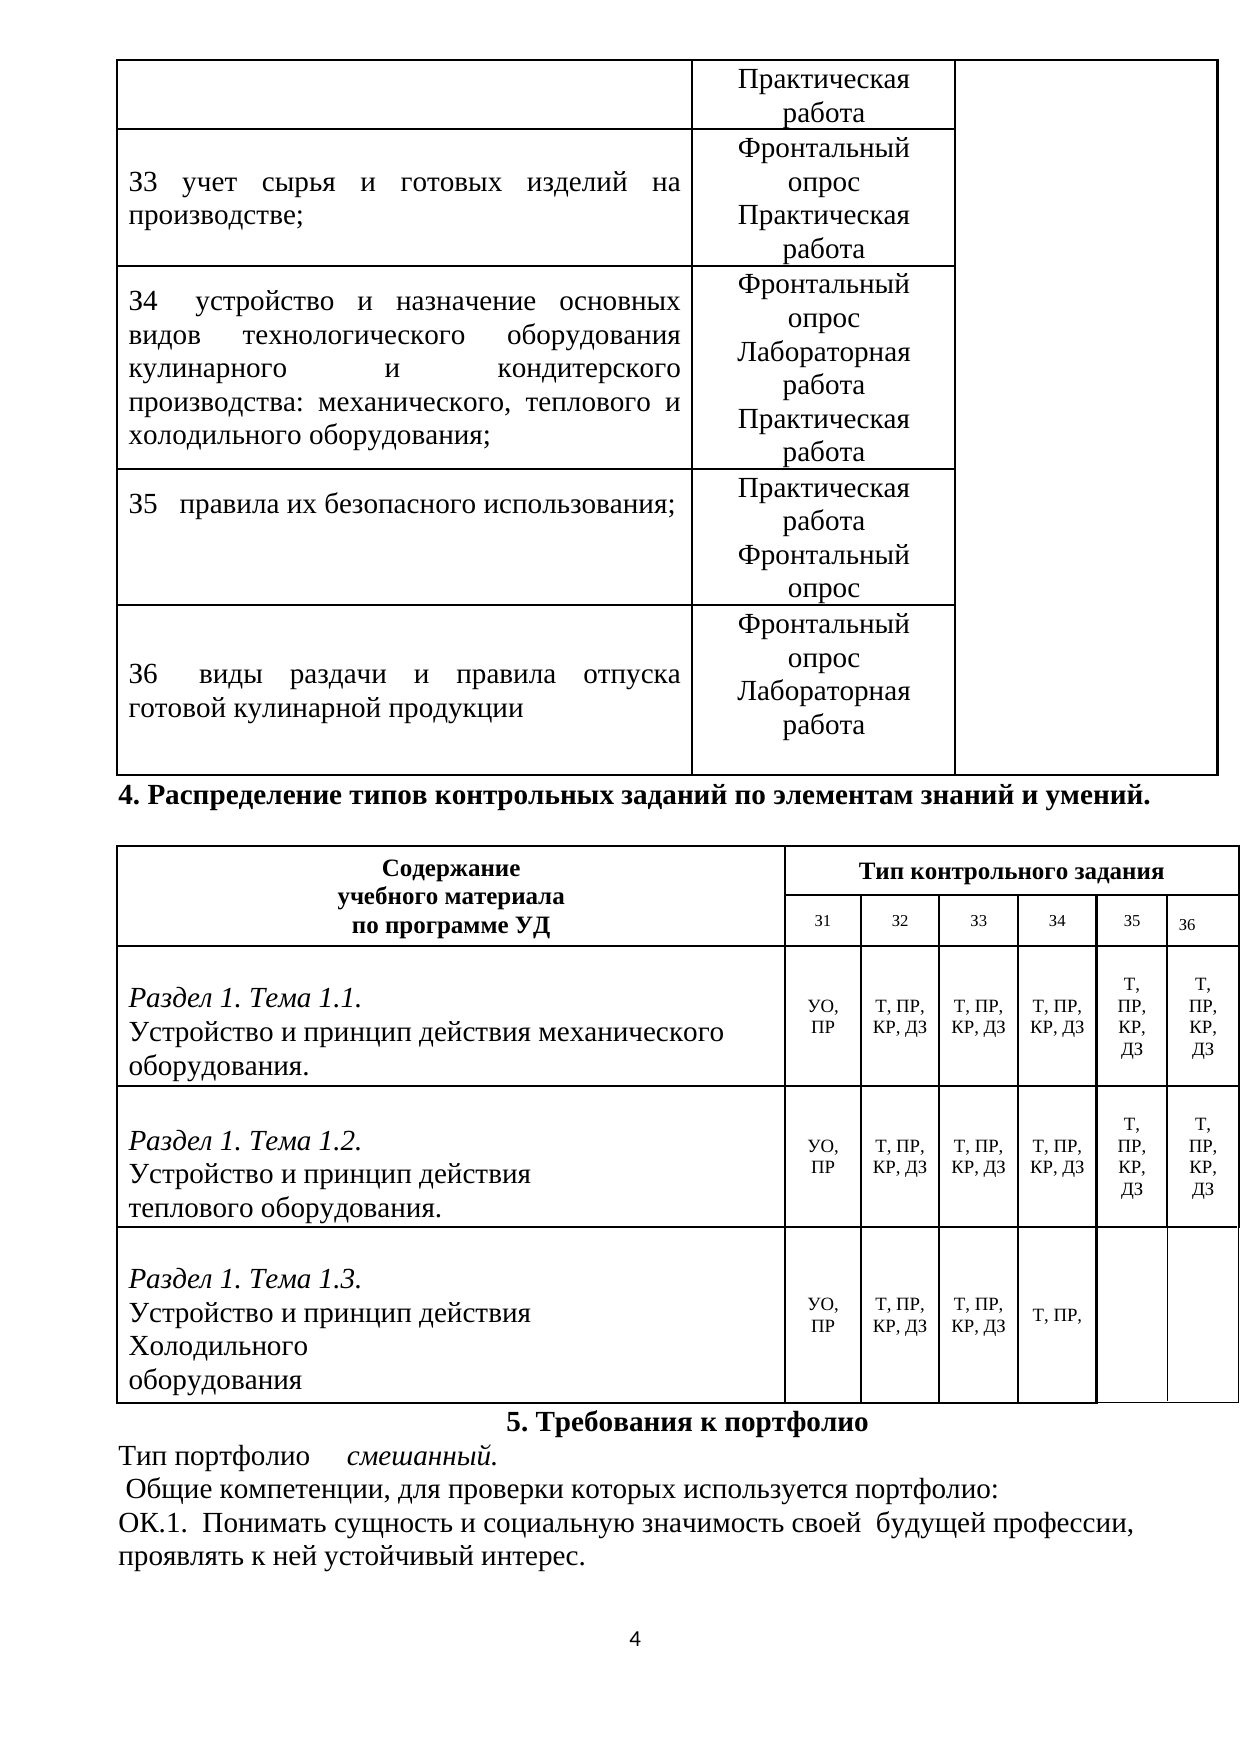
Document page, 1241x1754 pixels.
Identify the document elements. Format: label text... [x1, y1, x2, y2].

table_cell Т, ПР, КР, ДЗ [1168, 1087, 1238, 1226]
table_cell Т, ПР, КР, ДЗ [1168, 947, 1238, 1085]
text Тип портфолио смешанный. [118, 1438, 1152, 1471]
table_cell Т, ПР, КР, ДЗ [940, 1228, 1017, 1402]
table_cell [693, 267, 954, 468]
table_cell З6 [1168, 896, 1238, 945]
table_cell З2 [862, 896, 938, 945]
table_cell Раздел 1. Тема 1.2. Устройство и принцип действия теплового оборудования. [118, 1087, 784, 1226]
table_cell З3 учет сырья и готовых изделий на производстве; [118, 130, 691, 264]
table_cell Фронтальный опрос Лабораторная работа [693, 606, 954, 774]
table_cell Т, ПР, КР, ДЗ [1098, 1087, 1166, 1226]
table_cell УО, ПР [786, 947, 860, 1085]
table_cell Т, ПР, КР, ДЗ [1019, 947, 1095, 1085]
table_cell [693, 61, 954, 128]
table_cell Фронтальный опрос Практическая работа [693, 130, 954, 264]
text 4. Распределение типов контрольных заданий по элементам знаний и умений. [118, 776, 1152, 810]
table_cell [1098, 1228, 1167, 1402]
table_cell Раздел 1. Тема 1.3. Устройство и принцип действия Холодильного оборудования [118, 1228, 784, 1402]
table_cell Практическая работа Фронтальный опрос [693, 470, 954, 604]
table_cell Т, ПР, КР, ДЗ [1019, 1087, 1095, 1226]
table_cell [118, 61, 691, 128]
table_cell УО, ПР [786, 1087, 860, 1226]
table_cell Т, ПР,Начало формы Конец формы [1019, 1228, 1095, 1402]
text Общие компетенции, для проверки которых используется портфолио: [118, 1471, 1152, 1505]
table_cell Т, ПР, КР, ДЗ [862, 1228, 938, 1402]
table_cell Т, ПР, КР, ДЗ [1098, 947, 1166, 1085]
table_header Тип контрольного задания [786, 847, 1238, 894]
text 5. Требования к портфолио [118, 1404, 1152, 1438]
table_cell УО, ПР [786, 1228, 860, 1402]
table_cell З5 правила их безопасного использования; [118, 470, 691, 604]
table_cell Т, ПР, КР, ДЗ [862, 1087, 938, 1226]
table_cell З4 устройство и назначение основных видов технологического оборудования кулинарного и кондитерского производства: механического, теплового и холодильного оборудования; [118, 267, 691, 468]
table_cell З6 виды раздачи и правила отпуска готовой кулинарной продукции [118, 606, 691, 774]
table_cell Т, ПР, КР, ДЗ [940, 1087, 1017, 1226]
table_cell Т, ПР, КР, ДЗ [940, 947, 1017, 1085]
table_cell З4 [1019, 896, 1095, 945]
table_cell Раздел 1. Тема 1.1. Устройство и принцип действия механического оборудования. [118, 947, 784, 1085]
table_cell Т, ПР, КР, ДЗ [862, 947, 938, 1085]
table_header Содержание учебного материала по программе УД [118, 847, 784, 945]
table_cell З1 [786, 896, 860, 945]
table_cell [1167, 1226, 1238, 1402]
text ОК.1. Понимать сущность и социальную значимость своей будущей профессии, проявлять к ней устойчивый интерес. [118, 1505, 1152, 1572]
table_cell З5 [1098, 896, 1166, 945]
table_cell З3 [940, 896, 1017, 945]
